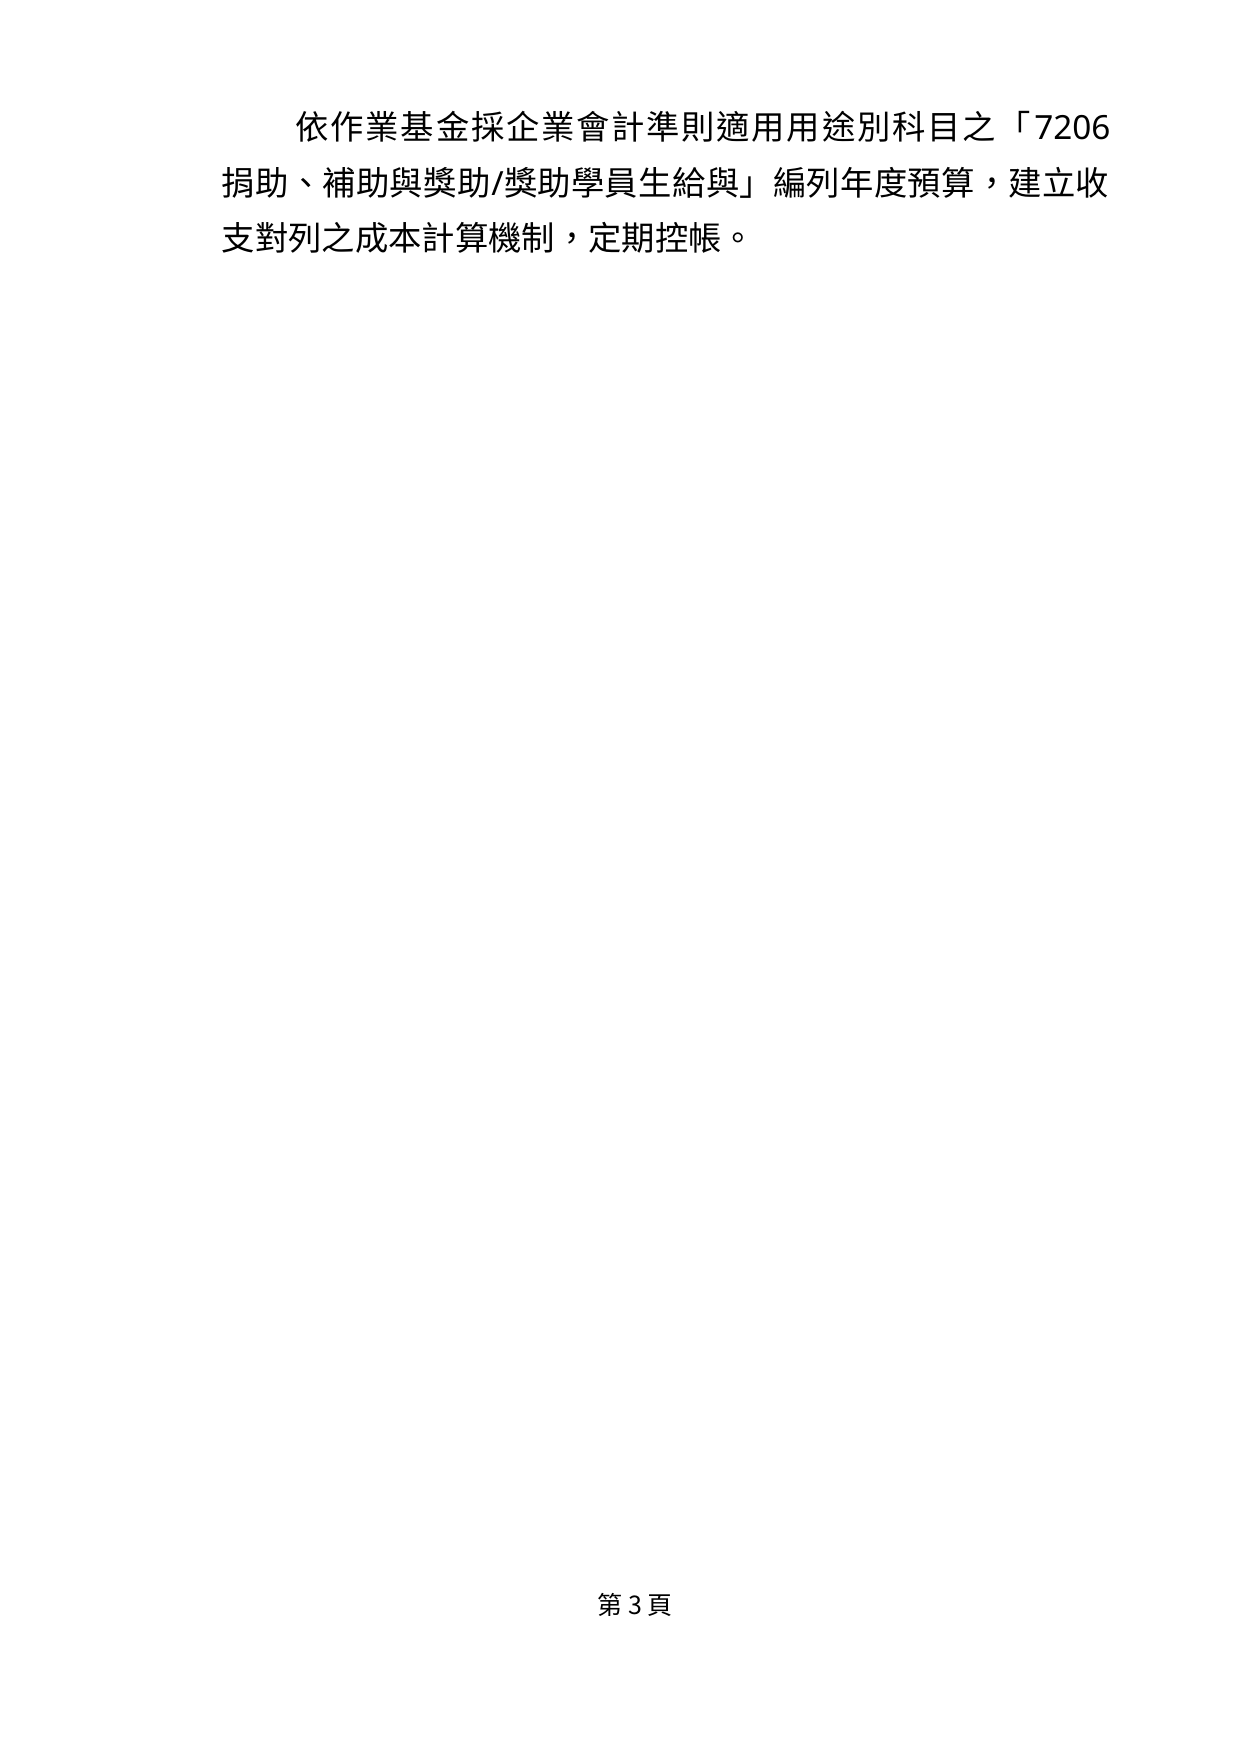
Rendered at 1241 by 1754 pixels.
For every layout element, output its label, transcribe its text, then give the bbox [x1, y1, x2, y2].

text 依作業基金採企業會計準則適用用途別科目之「7206捐助、補助與獎助/獎助學員生給與」編列年度預算，建立收支對列之成本計算機制，定期控帳。 [222, 101, 1110, 260]
